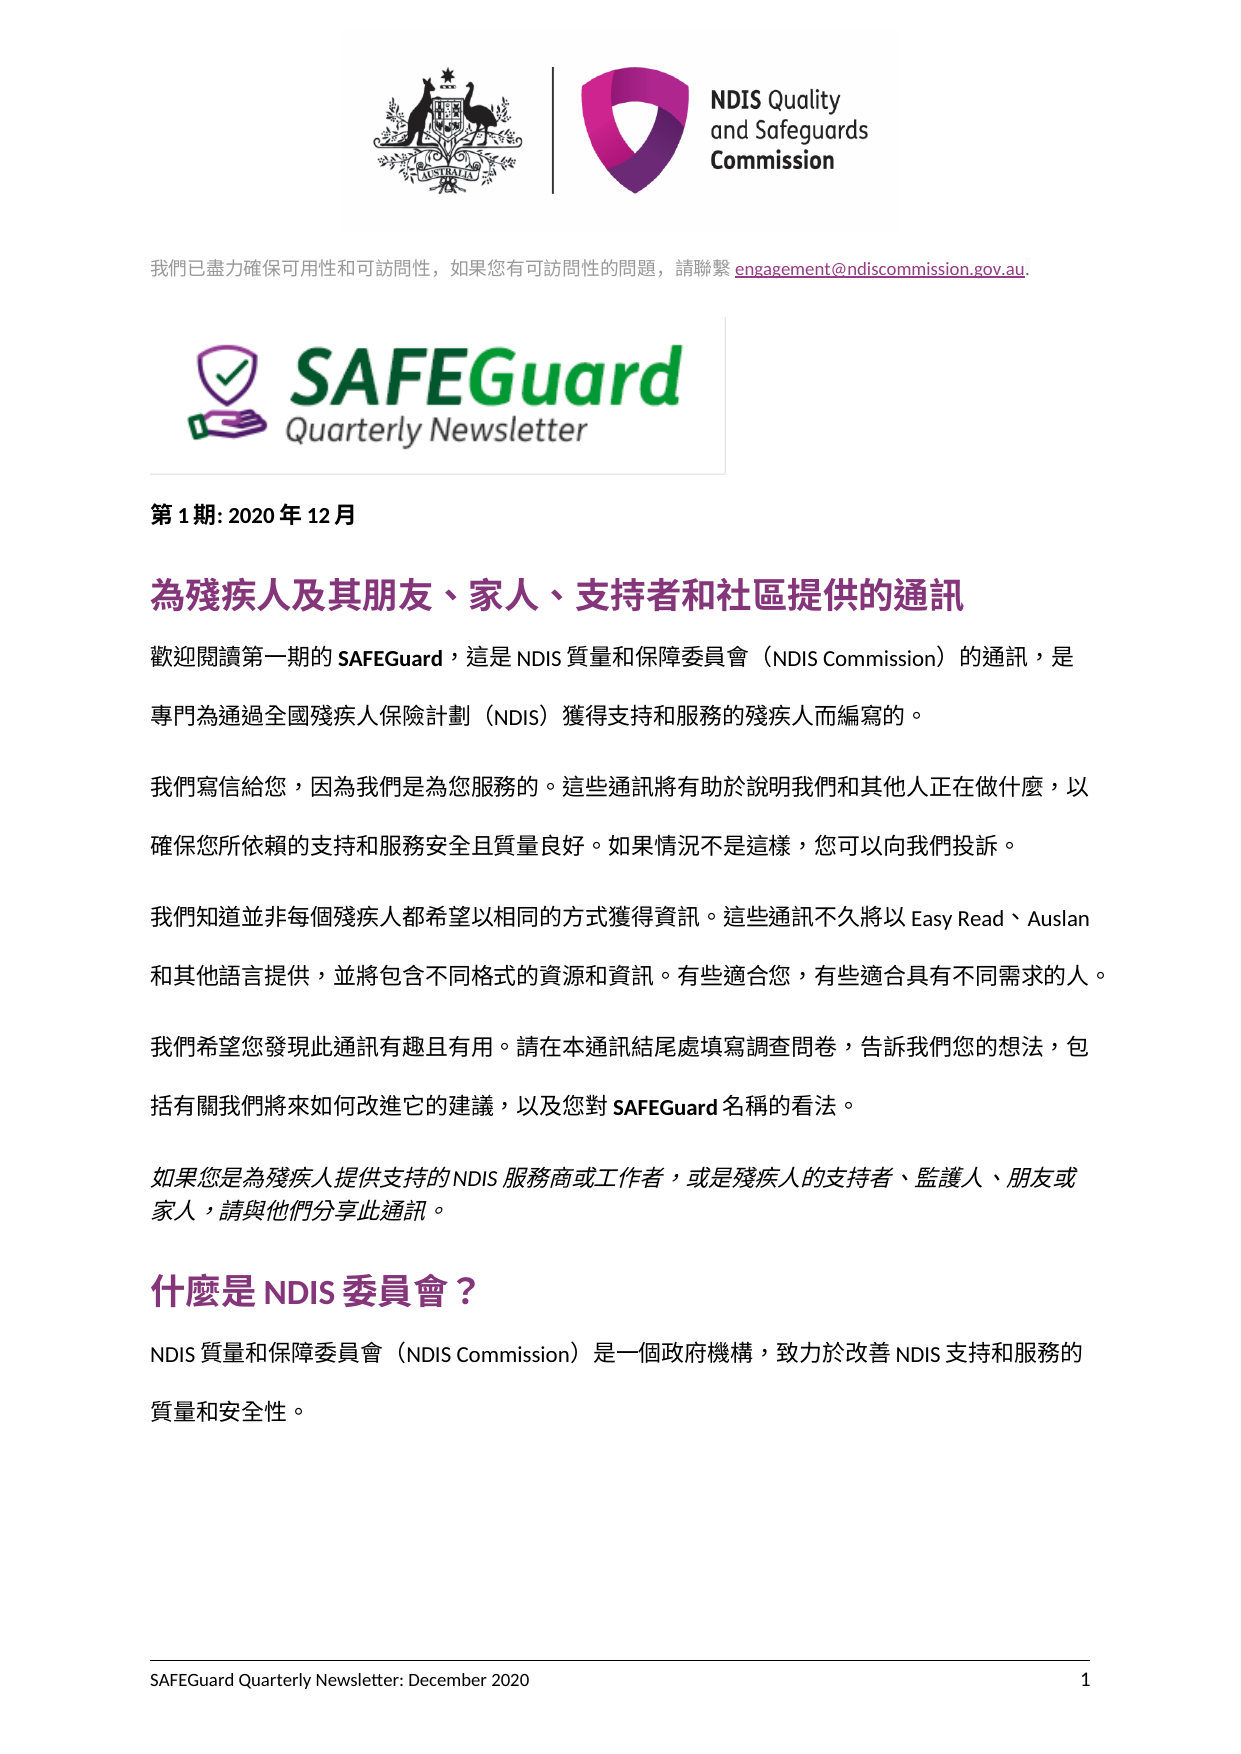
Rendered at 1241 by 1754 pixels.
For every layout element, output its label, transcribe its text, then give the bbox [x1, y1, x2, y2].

subtitle 什麼是NDIS委員會？ [150, 1263, 1090, 1314]
text 我們已盡力確保可用性和可訪問性，如果您有可訪問性的問題，請聯繫engagement@ndiscommission.gov.au. [150, 251, 1090, 280]
subtitle 為殘疾人及其朋友、家人、支持者和社區提供的通訊 [150, 567, 1090, 618]
text 歡迎閱讀第一期的SAFEGuard，這是NDIS質量和保障委員會（NDIS Commission）的通訊，是專門為通過全國殘疾人保險計劃（NDIS）獲得支持和服務的殘疾人而編寫的。 [150, 639, 1090, 757]
text 如果您是為殘疾人提供支持的NDIS服務商或工作者，或是殘疾人的支持者、監護人、朋友或家人，請與他們分享此通訊。 [150, 1159, 1090, 1226]
text 我們希望您發現此通訊有趣且有用。請在本通訊結尾處填寫調查問卷，告訴我們您的想法，包括有關我們將來如何改進它的建議，以及您對SAFEGuard名稱的看法。 [150, 1029, 1090, 1147]
picture [150, 317, 727, 476]
text 我們寫信給您，因為我們是為您服務的。這些通訊將有助於說明我們和其他人正在做什麼，以確保您所依賴的支持和服務安全且質量良好。如果情況不是這樣，您可以向我們投訴。 [150, 769, 1090, 887]
text 我們知道並非每個殘疾人都希望以相同的方式獲得資訊。這些通訊不久將以Easy Read、Auslan和其他語言提供，並將包含不同格式的資源和資訊。有些適合您，有些適合具有不同需求的人。 [150, 899, 1090, 1017]
text 第1期: 2020年12月 [150, 497, 1090, 530]
picture [341, 29, 900, 231]
text NDIS質量和保障委員會（NDIS Commission）是一個政府機構，致力於改善NDIS支持和服務的質量和安全性。 [150, 1335, 1090, 1453]
